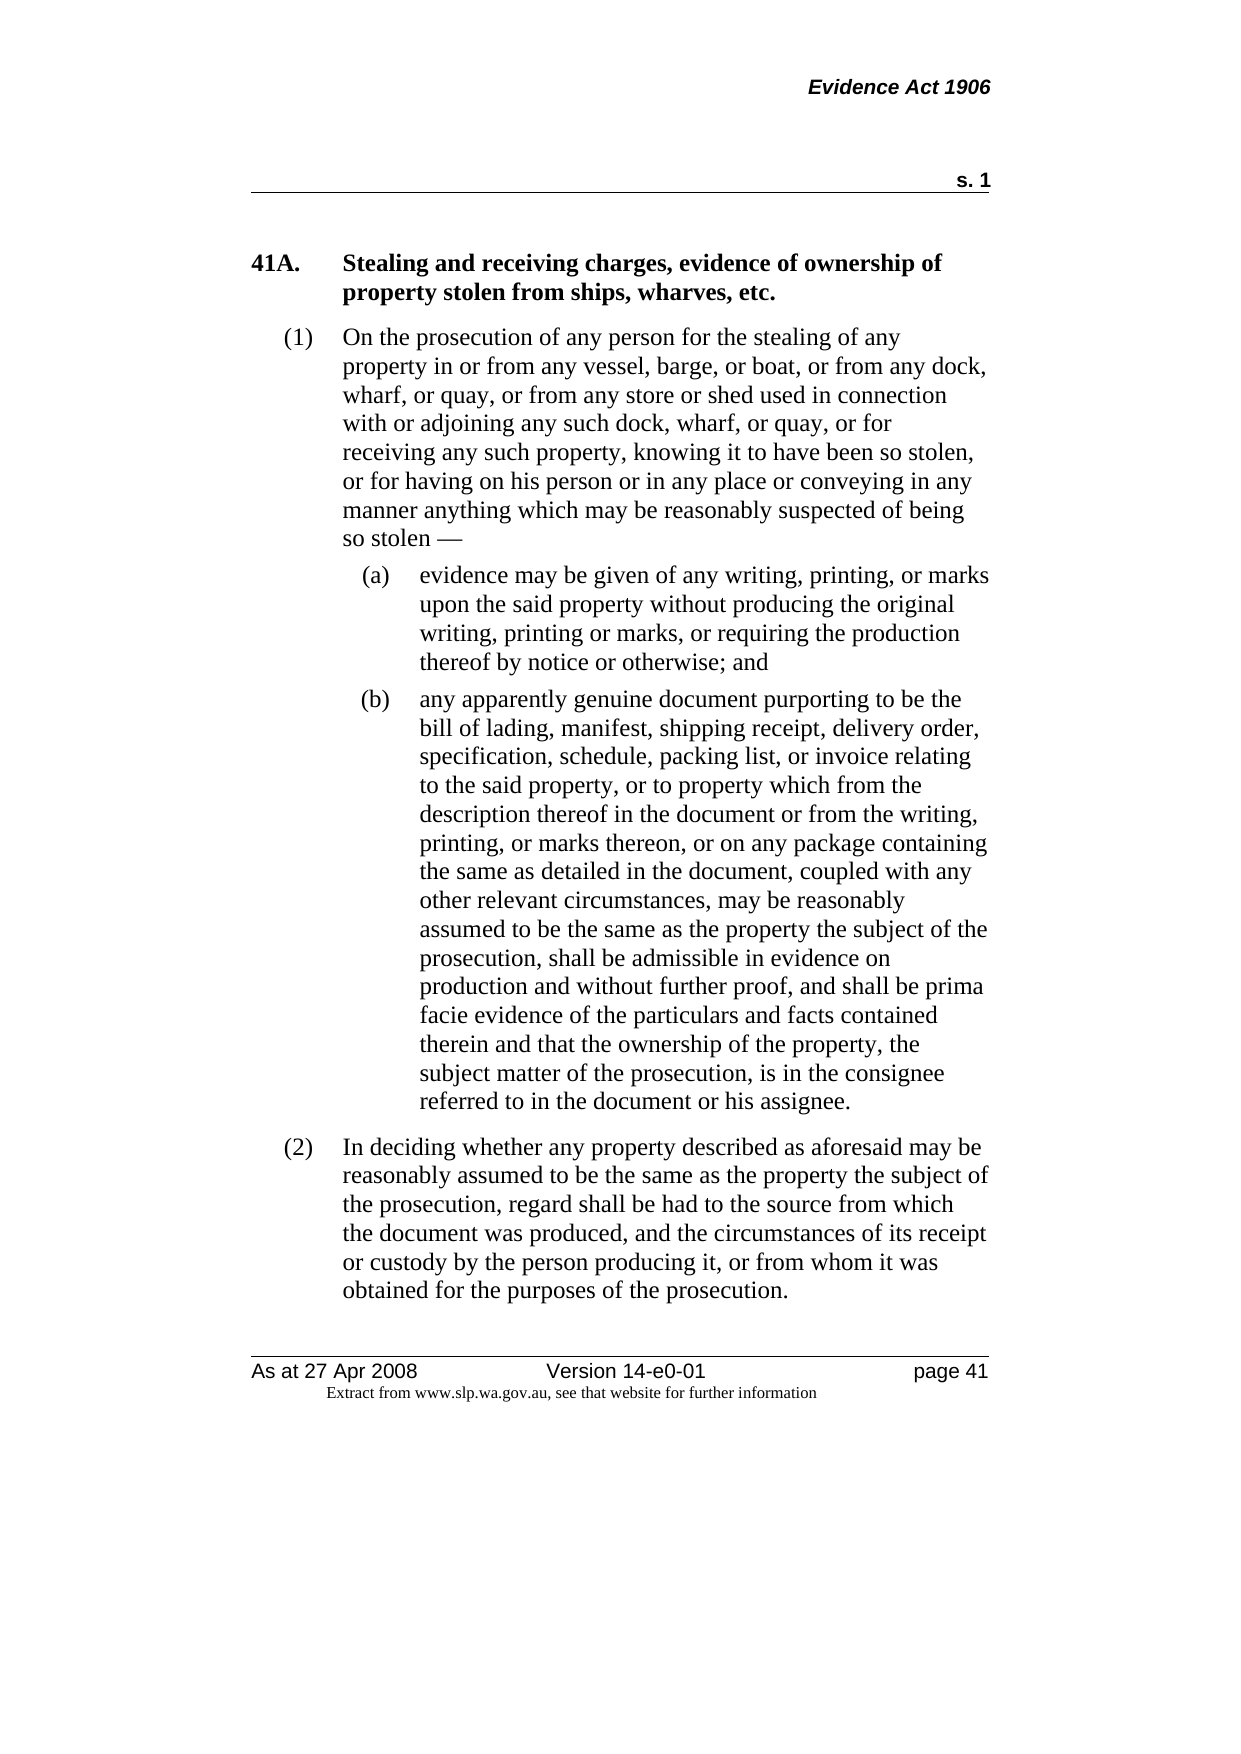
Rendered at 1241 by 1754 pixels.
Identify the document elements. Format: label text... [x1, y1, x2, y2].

text (b) any apparently genuine document purporting to be the bill of lading, manifest, shipping receipt, delivery order, specification, schedule, packing list, or invoice relating to the said property, or to property which from the description thereof in the document or from the writing, printing, or marks thereon, or on any package containing the same as detailed in the document, coupled with any other relevant circumstances, may be reasonably assumed to be the same as the property the subject of the prosecution, shall be admissible in evidence on production and without further proof, and shall be prima facie evidence of the particulars and facts contained therein and that the ownership of the property, the subject matter of the prosecution, is in the consignee referred to in the document or his assignee. [251, 684, 989, 1115]
text (2) In deciding whether any property described as aforesaid may be reasonably assumed to be the same as the property the subject of the prosecution, regard shall be had to the source from which the document was produced, and the circumstances of its receipt or custody by the person producing it, or from whom it was obtained for the purposes of the prosecution. [251, 1132, 989, 1304]
subtitle 41A. Stealing and receiving charges, evidence of ownership of property stolen from ships, wharves, etc. [251, 248, 989, 306]
text (a) evidence may be given of any writing, printing, or marks upon the said property without producing the original writing, printing or marks, or requiring the production thereof by notice or otherwise; and [251, 561, 989, 676]
text (1) On the prosecution of any person for the stealing of any property in or from any vessel, barge, or boat, or from any dock, wharf, or quay, or from any store or shed used in connection with or adjoining any such dock, wharf, or quay, or for receiving any such property, knowing it to have been so stolen, or for having on his person or in any place or conveying in any manner anything which may be reasonably suspected of being so stolen — [251, 322, 989, 552]
